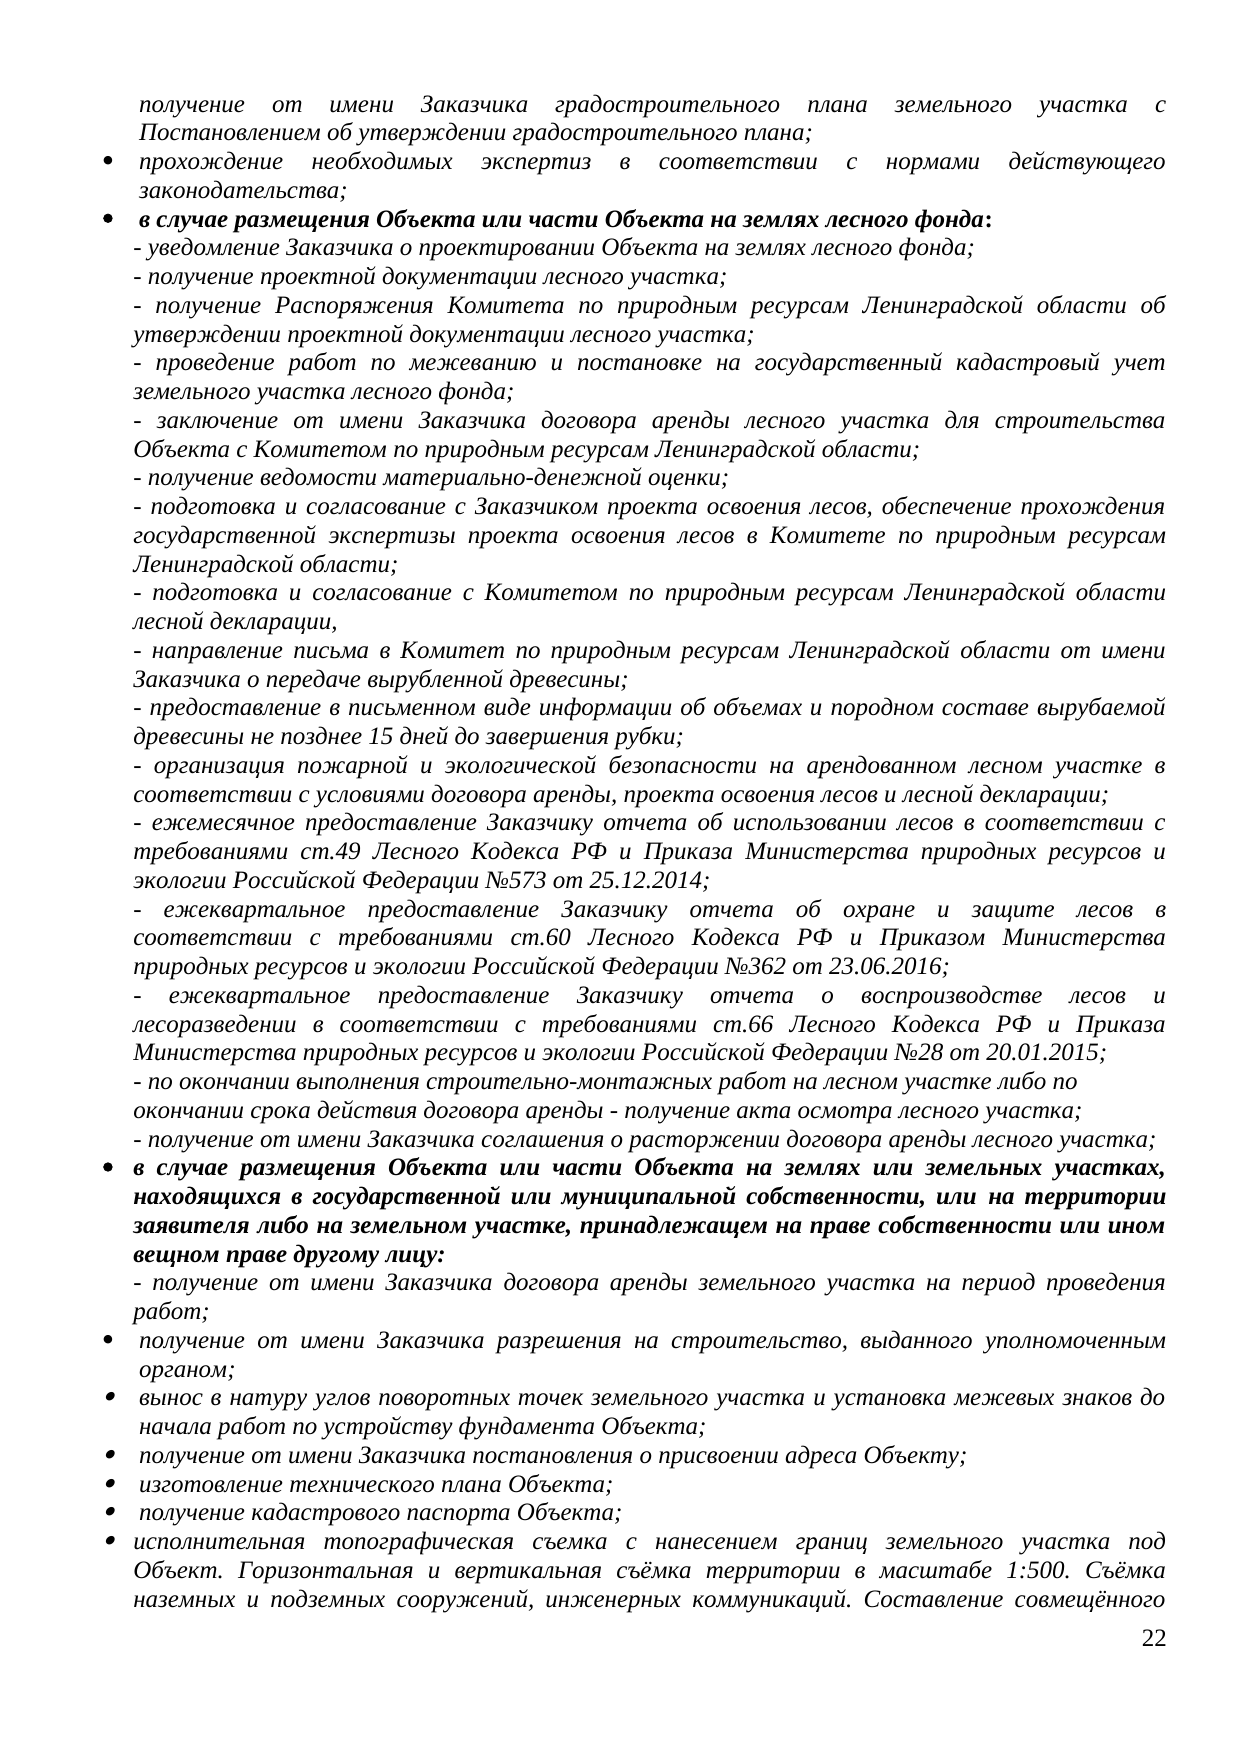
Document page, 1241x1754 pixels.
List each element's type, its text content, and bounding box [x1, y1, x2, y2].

text - ежемесячное предоставление Заказчику отчета об использовании лесов в соответствии с требованиями ст.49 Лесного Кодекса РФ и Приказа Министерства природных ресурсов и экологии Российской Федерации №573 от 25.12.2014; [133, 807, 1167, 894]
text - предоставление в письменном виде информации об объемах и породном составе вырубаемой древесины не позднее 15 дней до завершения рубки; [133, 692, 1167, 750]
text - проведение работ по межеванию и постановке на государственный кадастровый учет земельного участка лесного фонда; [133, 347, 1167, 405]
text - ежеквартальное предоставление Заказчику отчета об охране и защите лесов в соответствии с требованиями ст.60 Лесного Кодекса РФ и Приказом Министерства природных ресурсов и экологии Российской Федерации №362 от 23.06.2016; [133, 894, 1167, 980]
text - подготовка и согласование с Заказчиком проекта освоения лесов, обеспечение прохождения государственной экспертизы проекта освоения лесов в Комитете по природным ресурсам Ленинградской области; [133, 491, 1167, 577]
list получение от имени Заказчика постановления о присвоении адреса Объекту; [103, 1440, 1167, 1469]
text - получение ведомости материально-денежной оценки; [133, 462, 1167, 491]
list в случае размещения Объекта или части Объекта на землях лесного фонда: [103, 204, 1167, 232]
list изготовление технического плана Объекта; [103, 1469, 1167, 1497]
list получение от имени Заказчика разрешения на строительство, выданного уполномоченным органом; [103, 1325, 1167, 1382]
text - получение Распоряжения Комитета по природным ресурсам Ленинградской области об утверждении проектной документации лесного участка; [133, 290, 1167, 347]
text получение от имени Заказчика градостроительного плана земельного участка с Постановлением об утверждении градостроительного плана; [139, 89, 1167, 146]
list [103, 1526, 1167, 1612]
text - ежеквартальное предоставление Заказчику отчета о воспроизводстве лесов и лесоразведении в соответствии с требованиями ст.66 Лесного Кодекса РФ и Приказа Министерства природных ресурсов и экологии Российской Федерации №28 от 20.01.2015; [133, 980, 1167, 1066]
text - направление письма в Комитет по природным ресурсам Ленинградской области от имени Заказчика о передаче вырубленной древесины; [133, 635, 1167, 692]
text - получение от имени Заказчика соглашения о расторжении договора аренды лесного участка; [133, 1124, 1167, 1152]
list получение кадастрового паспорта Объекта; [103, 1497, 1167, 1526]
list в случае размещения Объекта или части Объекта на землях или земельных участках, находящихся в государственной или муниципальной собственности, или на территории заявителя либо на земельном участке, принадлежащем на праве собственности или ином вещном праве другому лицу: [103, 1152, 1167, 1267]
list - получение от имени Заказчика договора аренды земельного участка на период проведения работ; [133, 1267, 1167, 1325]
text - по окончании выполнения строительно-монтажных работ на лесном участке либо по окончании срока действия договора аренды - получение акта осмотра лесного участка; [133, 1066, 1167, 1124]
text - подготовка и согласование с Комитетом по природным ресурсам Ленинградской области лесной декларации, [133, 577, 1167, 635]
text - организация пожарной и экологической безопасности на арендованном лесном участке в соответствии с условиями договора аренды, проекта освоения лесов и лесной декларации; [133, 750, 1167, 807]
text - заключение от имени Заказчика договора аренды лесного участка для строительства Объекта с Комитетом по природным ресурсам Ленинградской области; [133, 405, 1167, 462]
text - уведомление Заказчика о проектировании Объекта на землях лесного фонда; [133, 232, 1167, 261]
text - получение проектной документации лесного участка; [133, 261, 1167, 290]
list вынос в натуру углов поворотных точек земельного участка и установка межевых знаков до начала работ по устройству фундамента Объекта; [103, 1382, 1167, 1440]
list прохождение необходимых экспертиз в соответствии с нормами действующего законодательства; [103, 146, 1167, 204]
